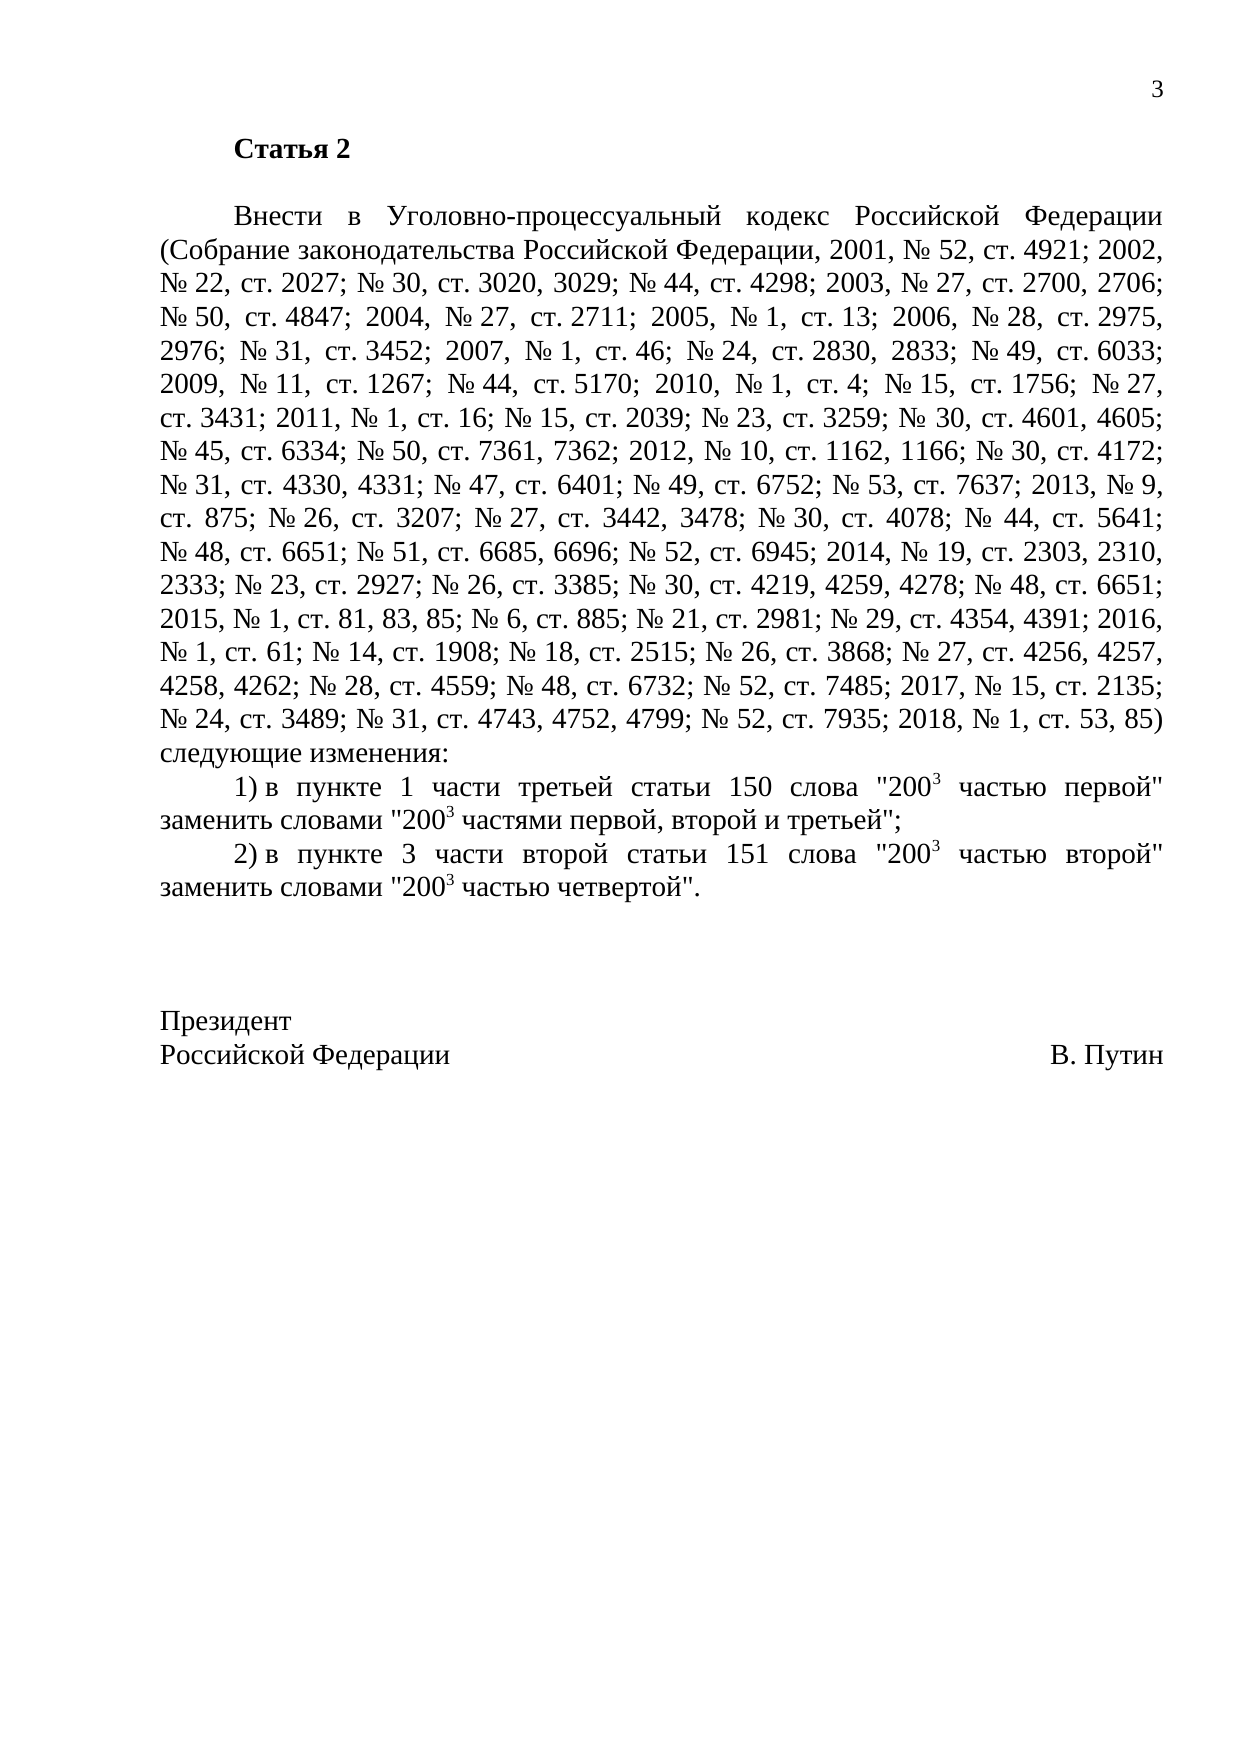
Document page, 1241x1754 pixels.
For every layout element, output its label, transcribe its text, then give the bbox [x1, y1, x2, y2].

text 1) в пункте 1 части третьей статьи 150 слова "2003 частью первой" заменить словами "2003 частями первой, второй и третьей"; [159, 769, 1163, 836]
text Внести в Уголовно-процессуальный кодекс Российской Федерации (Собрание законодательства Российской Федерации, 2001, № 52, ст. 4921; 2002, № 22, ст. 2027; № 30, ст. 3020, 3029; № 44, ст. 4298; 2003, № 27, ст. 2700, 2706; № 50, ст. 4847; 2004, № 27, ст. 2711; 2005, № 1, ст. 13; 2006, № 28, ст. 2975, 2976; № 31, ст. 3452; 2007, № 1, ст. 46; № 24, ст. 2830, 2833; № 49, ст. 6033; 2009, № 11, ст. 1267; № 44, ст. 5170; 2010, № 1, ст. 4; № 15, ст. 1756; № 27, ст. 3431; 2011, № 1, ст. 16; № 15, ст. 2039; № 23, ст. 3259; № 30, ст. 4601, 4605; № 45, ст. 6334; № 50, ст. 7361, 7362; 2012, № 10, ст. 1162, 1166; № 30, ст. 4172; № 31, ст. 4330, 4331; № 47, ст. 6401; № 49, ст. 6752; № 53, ст. 7637; 2013, № 9, ст. 875; № 26, ст. 3207; № 27, ст. 3442, 3478; № 30, ст. 4078; № 44, ст. 5641; № 48, ст. 6651; № 51, ст. 6685, 6696; № 52, ст. 6945; 2014, № 19, ст. 2303, 2310, 2333; № 23, ст. 2927; № 26, ст. 3385; № 30, ст. 4219, 4259, 4278; № 48, ст. 6651; 2015, № 1, ст. 81, 83, 85; № 6, ст. 885; № 21, ст. 2981; № 29, ст. 4354, 4391; 2016, № 1, ст. 61; № 14, ст. 1908; № 18, ст. 2515; № 26, ст. 3868; № 27, ст. 4256, 4257, 4258, 4262; № 28, ст. 4559; № 48, ст. 6732; № 52, ст. 7485; 2017, № 15, ст. 2135; № 24, ст. 3489; № 31, ст. 4743, 4752, 4799; № 52, ст. 7935; 2018, № 1, ст. 53, 85) следующие изменения: [159, 198, 1163, 769]
text 2) в пункте 3 части второй статьи 151 слова "2003 частью второй" заменить словами "2003 частью четвертой". [159, 836, 1163, 903]
text Президент Российской Федерации В. Путин [159, 1003, 1163, 1071]
text Статья 2 [159, 131, 1163, 165]
